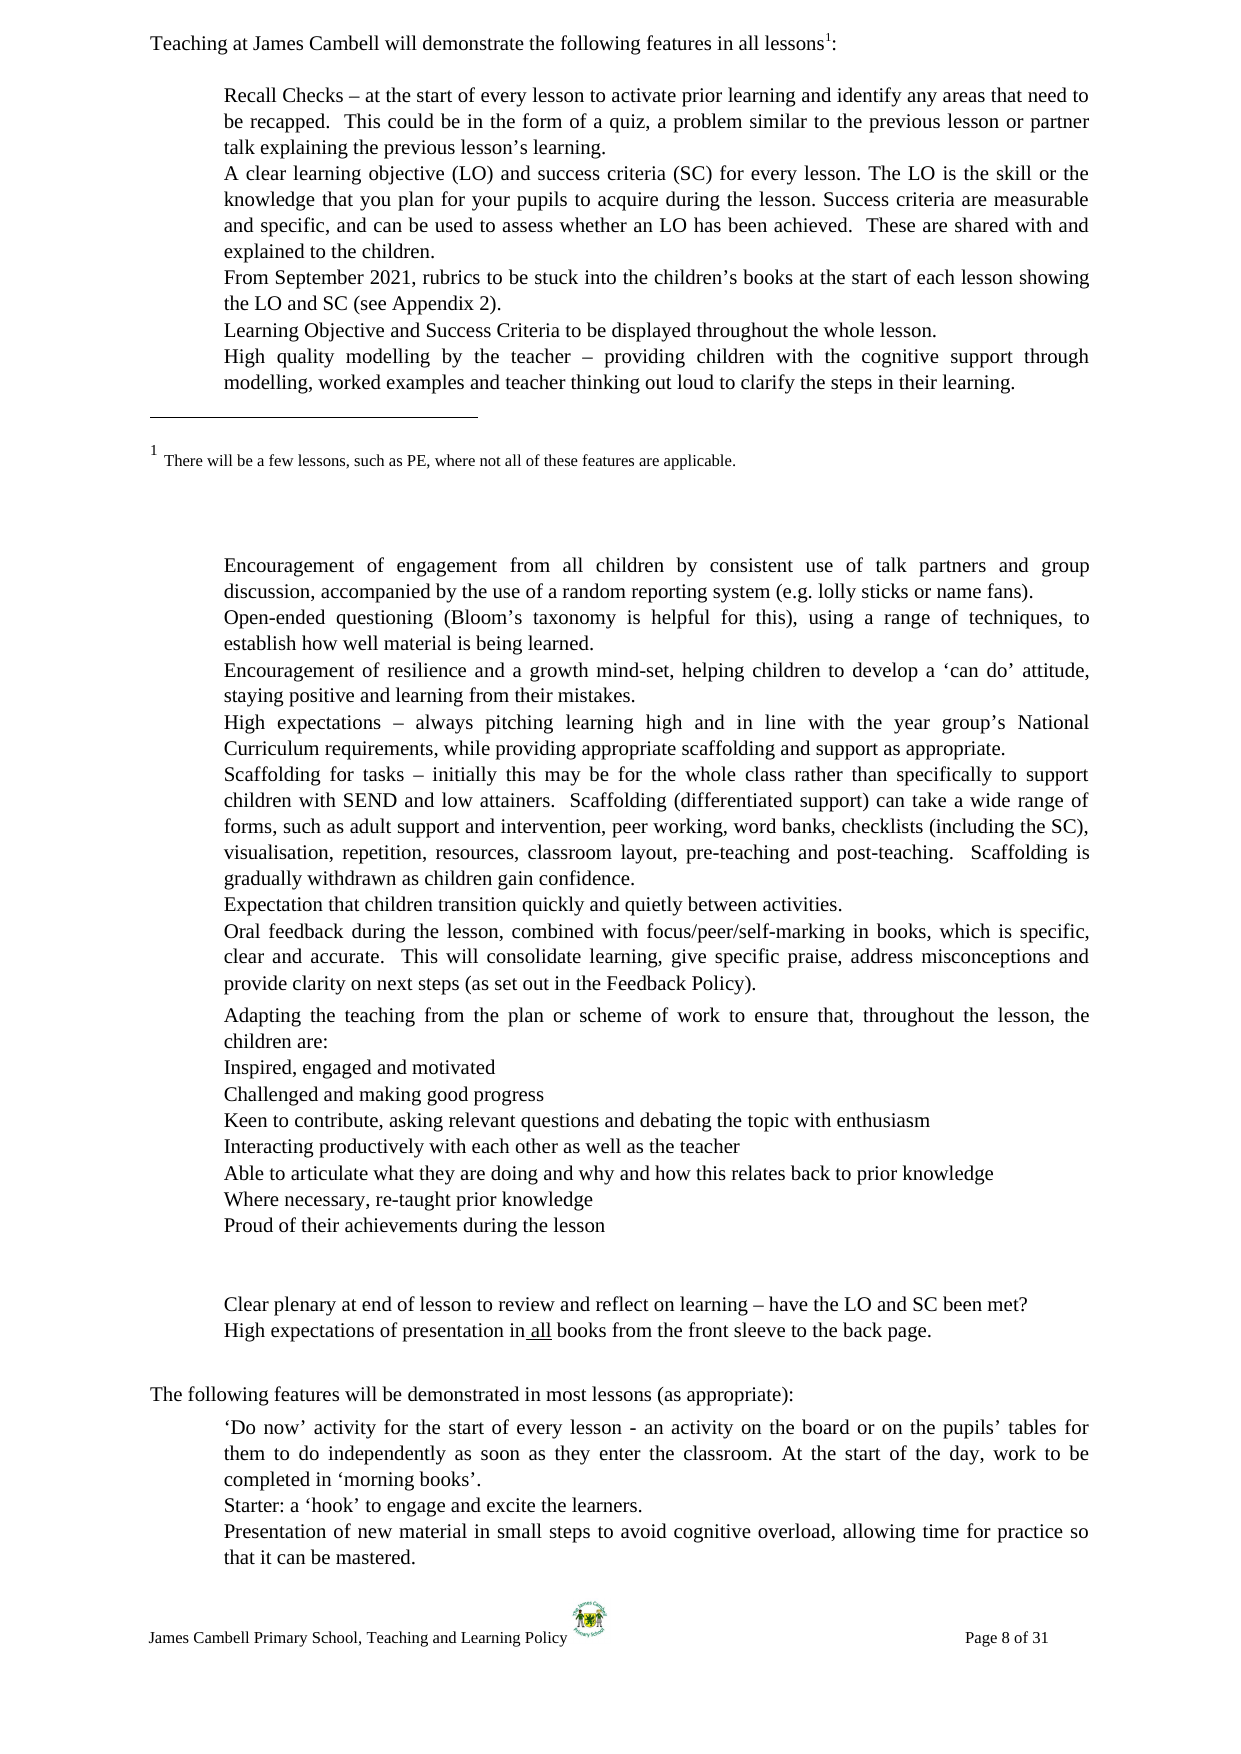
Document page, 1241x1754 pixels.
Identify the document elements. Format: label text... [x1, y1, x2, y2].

list Oral feedback during the lesson, combined with focus/peer/self-marking in books, which is specific, clear and accurate. This will consolidate learning, give specific praise, address misconceptions and provide clarity on next steps (as set out in the Feedback Policy). [186, 918, 1091, 994]
list Learning Objective and Success Criteria to be displayed throughout the whole lesson. [186, 317, 1091, 342]
list Encouragement of engagement from all children by consistent use of talk partners and group discussion, accompanied by the use of a random reporting system (e.g. lolly sticks or name fans). [186, 553, 1091, 603]
list Inspired, engaged and motivated [186, 1055, 1091, 1079]
list From September 2021, rubrics to be stuck into the children’s books at the start of each lesson showing the LO and SC (see Appendix 2). [186, 265, 1091, 315]
list Recall Checks – at the start of every lesson to activate prior learning and identify any areas that need to be recapped. This could be in the form of a quiz, a problem similar to the previous lesson or partner talk explaining the previous lesson’s learning. [186, 83, 1091, 159]
list Expectation that children transition quickly and quietly between activities. [186, 892, 1091, 916]
list A clear learning objective (LO) and success criteria (SC) for every lesson. The LO is the skill or the knowledge that you plan for your pupils to acquire during the lesson. Success criteria are measurable and specific, and can be used to assess whether an LO has been achieved. These are shared with and explained to the children. [186, 161, 1091, 263]
list High expectations of presentation in all books from the front sleeve to the back page. [186, 1318, 1091, 1342]
list Adapting the teaching from the plan or scheme of work to ensure that, throughout the lesson, the children are: [186, 1003, 1091, 1053]
list Keen to contribute, asking relevant questions and debating the topic with enthusiasm [186, 1108, 1091, 1132]
list Starter: a ‘hook’ to engage and excite the learners. [186, 1493, 1091, 1517]
list High expectations – always pitching learning high and in line with the year group’s National Curriculum requirements, while providing appropriate scaffolding and support as appropriate. [186, 710, 1091, 760]
list Interacting productively with each other as well as the teacher [186, 1134, 1091, 1158]
list Challenged and making good progress [186, 1082, 1091, 1106]
list Proud of their achievements during the lesson [186, 1213, 1091, 1237]
picture [567, 1598, 611, 1644]
list Scaffolding for tasks – initially this may be for the whole class rather than specifically to support children with SEND and low attainers. Scaffolding (differentiated support) can take a wide range of forms, such as adult support and intervention, peer working, word banks, checklists (including the SC), visualisation, repetition, resources, classroom layout, pre-teaching and post-teaching. Scaffolding is gradually withdrawn as children gain confidence. [186, 762, 1091, 890]
list Presentation of new material in small steps to avoid cognitive overload, allowing time for practice so that it can be mastered. [186, 1519, 1091, 1569]
list Open-ended questioning (Bloom’s taxonomy is helpful for this), using a range of techniques, to establish how well material is being learned. [186, 605, 1091, 655]
list Where necessary, re-taught prior knowledge [186, 1187, 1091, 1211]
list Able to articulate what they are doing and why and how this relates back to prior knowledge [186, 1161, 1091, 1185]
text The following features will be demonstrated in most lessons (as appropriate): [150, 1382, 1091, 1406]
list ‘Do now’ activity for the start of every lesson - an activity on the board or on the pupils’ tables for them to do independently as soon as they enter the classroom. At the start of the day, work to be completed in ‘morning books’. [186, 1414, 1091, 1491]
text Teaching at James Cambell will demonstrate the following features in all lessons1: [150, 31, 1091, 54]
text 1 There will be a few lessons, such as PE, where not all of these features are applicable. [150, 442, 1089, 472]
list Clear plenary at end of lesson to review and reflect on learning – have the LO and SC been met? [186, 1292, 1091, 1316]
list Encouragement of resilience and a growth mind-set, helping children to develop a ‘can do’ attitude, staying positive and learning from their mistakes. [186, 657, 1091, 707]
list High quality modelling by the teacher – providing children with the cognitive support through modelling, worked examples and teacher thinking out loud to clarify the steps in their learning. [186, 344, 1091, 394]
